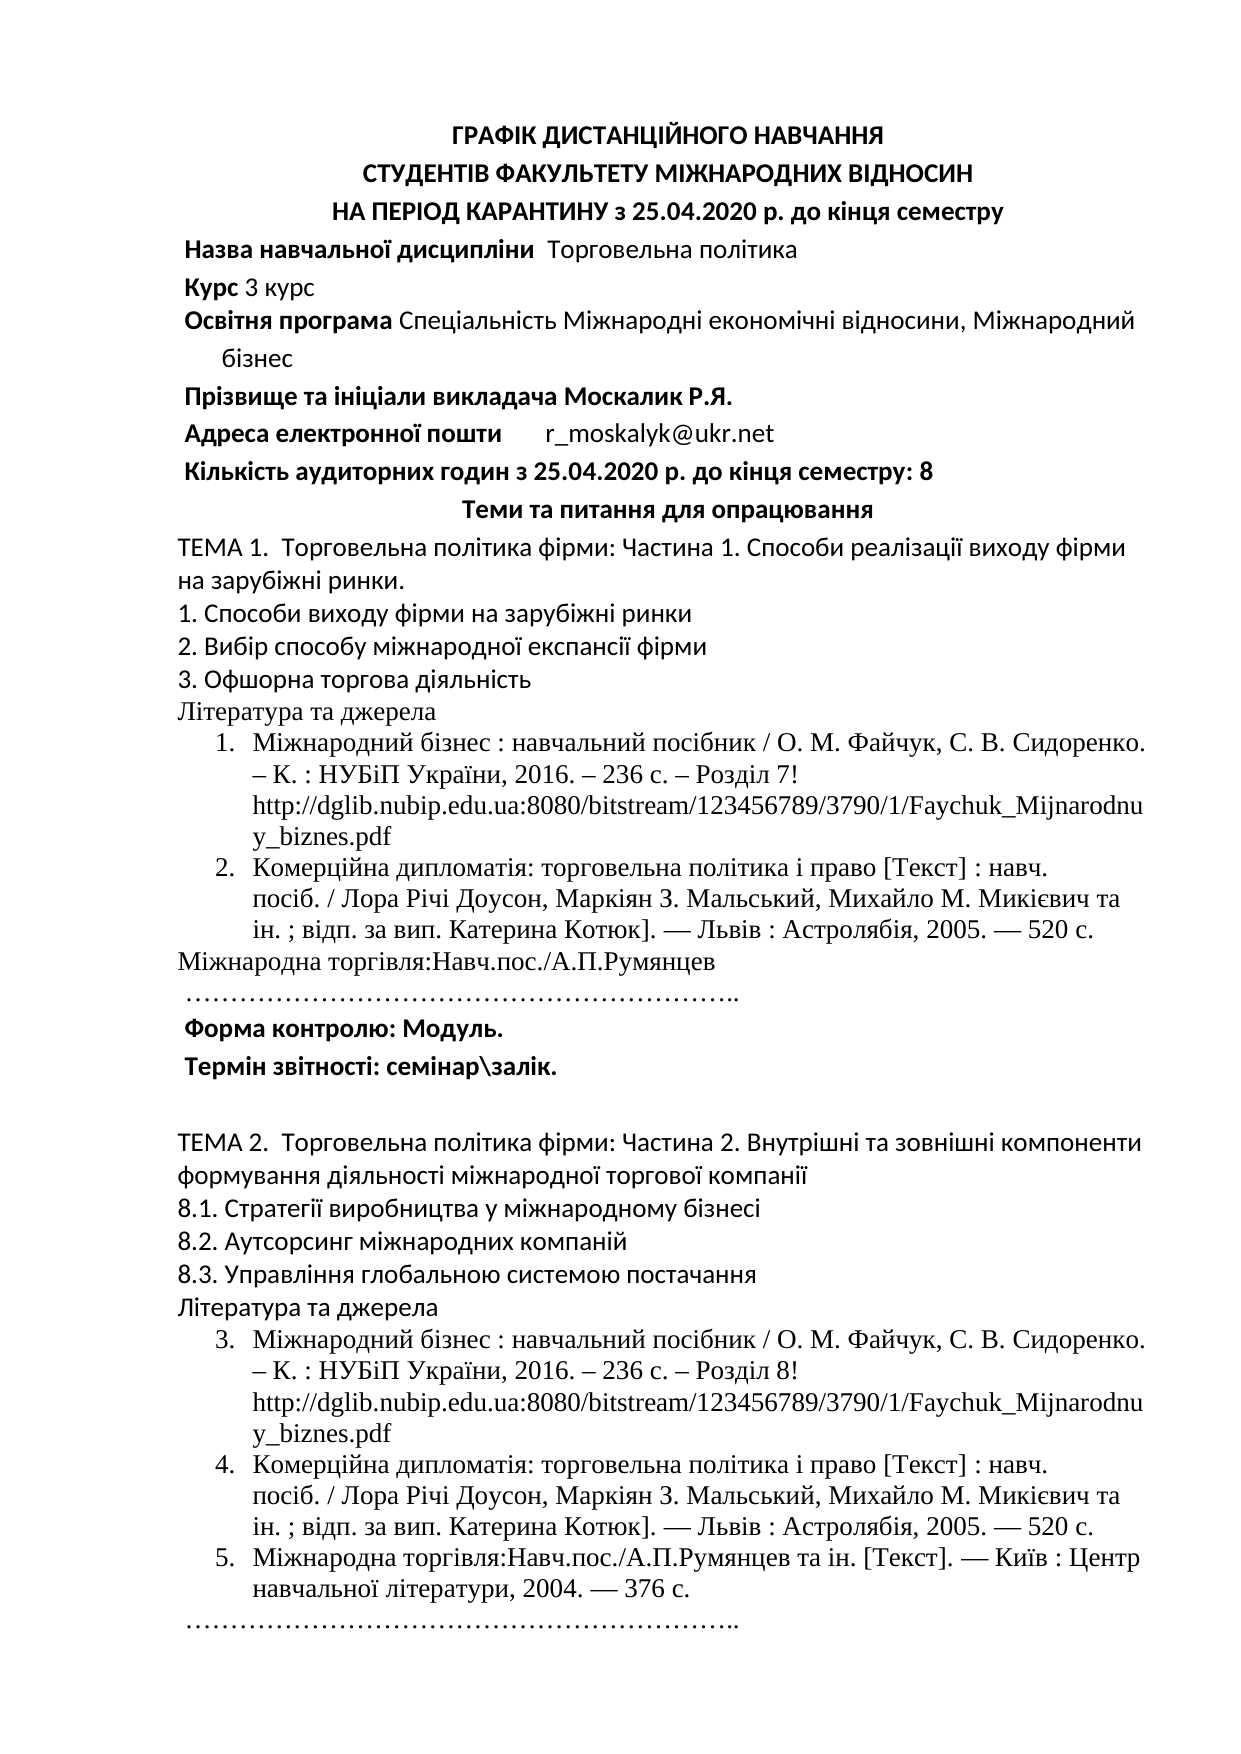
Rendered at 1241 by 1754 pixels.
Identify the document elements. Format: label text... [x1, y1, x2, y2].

text 8.3. Управління глобальною системою постачання [177, 1257, 1152, 1290]
text 1. Способи виходу фірми на зарубіжні ринки [177, 596, 1152, 629]
list Міжнародний бізнес : навчальний посібник / О. М. Файчук, С. В. Сидоренко. – К. : НУБіП України, 2016. – 236 с. – Розділ 8! http://dglib.nubip.edu.ua:8080/bitstream/123456789/3790/1/Faychuk_Mijnarodnuy_biznes.pdf [215, 1323, 1152, 1448]
text НА ПЕРІОД КАРАНТИНУ з 25.04.2020 р. до кінця семестру [184, 194, 1152, 227]
text ТЕМА 2. Торговельна політика фірми: Частина 2. Внутрішні та зовнішні компоненти формування діяльності міжнародної торгової компанії [177, 1125, 1152, 1191]
list Міжнародний бізнес : навчальний посібник / О. М. Файчук, С. В. Сидоренко. – К. : НУБіП України, 2016. – 236 с. – Розділ 7! http://dglib.nubip.edu.ua:8080/bitstream/123456789/3790/1/Faychuk_Mijnarodnuy_biznes.pdf [215, 727, 1152, 851]
text 8.1. Стратегії виробництва у міжнародному бізнесі [177, 1191, 1152, 1224]
text 8.2. Аутсорсинг міжнародних компаній [177, 1224, 1152, 1257]
text 2. Вибір способу міжнародної експансії фірми [177, 629, 1152, 662]
text ТЕМА 1. Торговельна політика фірми: Частина 1. Способи реалізації виходу фірми на зарубіжні ринки. [177, 530, 1152, 596]
text Прізвище та ініціали викладача Москалик Р.Я. [184, 379, 1152, 412]
text Міжнародна торгівля:Навч.пос./А.П.Румянцев [177, 944, 1152, 976]
text Термін звітності: семінар\залік. [184, 1049, 1152, 1082]
text Кількість аудиторних годин з 25.04.2020 р. до кінця семестру: 8 [184, 454, 1152, 487]
text ГРАФІК ДИСТАНЦІЙНОГО НАВЧАННЯ [184, 118, 1152, 151]
text …………………………………………………….. [184, 1604, 1152, 1635]
text …………………………………………………….. [184, 976, 1152, 1007]
text Адреса електронної пошти r_moskalyk@ukr.net [184, 417, 1152, 449]
list Комерційна дипломатія: торговельна політика і право [Текст] : навч. посіб. / Лора Річі Доусон, Маркіян З. Мальський, Михайло М. Микієвич та ін. ; відп. за вип. Катерина Котюк]. — Львів : Астролябія, 2005. — 520 с. [215, 851, 1152, 944]
text Курс 3 курс [184, 270, 1152, 303]
text Література та джерела [177, 695, 1152, 727]
text Освітня програма Спеціальність Міжнародні економічні відносини, Міжнародний бізнес [184, 303, 1152, 374]
text Форма контролю: Модуль. [184, 1011, 1152, 1044]
text 3. Офшорна торгова діяльність [177, 662, 1152, 695]
text Теми та питання для опрацювання [184, 492, 1152, 525]
text Література та джерела [177, 1290, 1152, 1323]
text Назва навчальної дисципліни Торговельна політика [184, 232, 1152, 265]
text СТУДЕНТІВ ФАКУЛЬТЕТУ МІЖНАРОДНИХ ВІДНОСИН [184, 156, 1152, 189]
list Міжнародна торгівля:Навч.пос./А.П.Румянцев та ін. [Текст]. — Київ : Центр навчальної літератури, 2004. — 376 с. [215, 1541, 1152, 1604]
list Комерційна дипломатія: торговельна політика і право [Текст] : навч. посіб. / Лора Річі Доусон, Маркіян З. Мальський, Михайло М. Микієвич та ін. ; відп. за вип. Катерина Котюк]. — Львів : Астролябія, 2005. — 520 с. [215, 1448, 1152, 1541]
